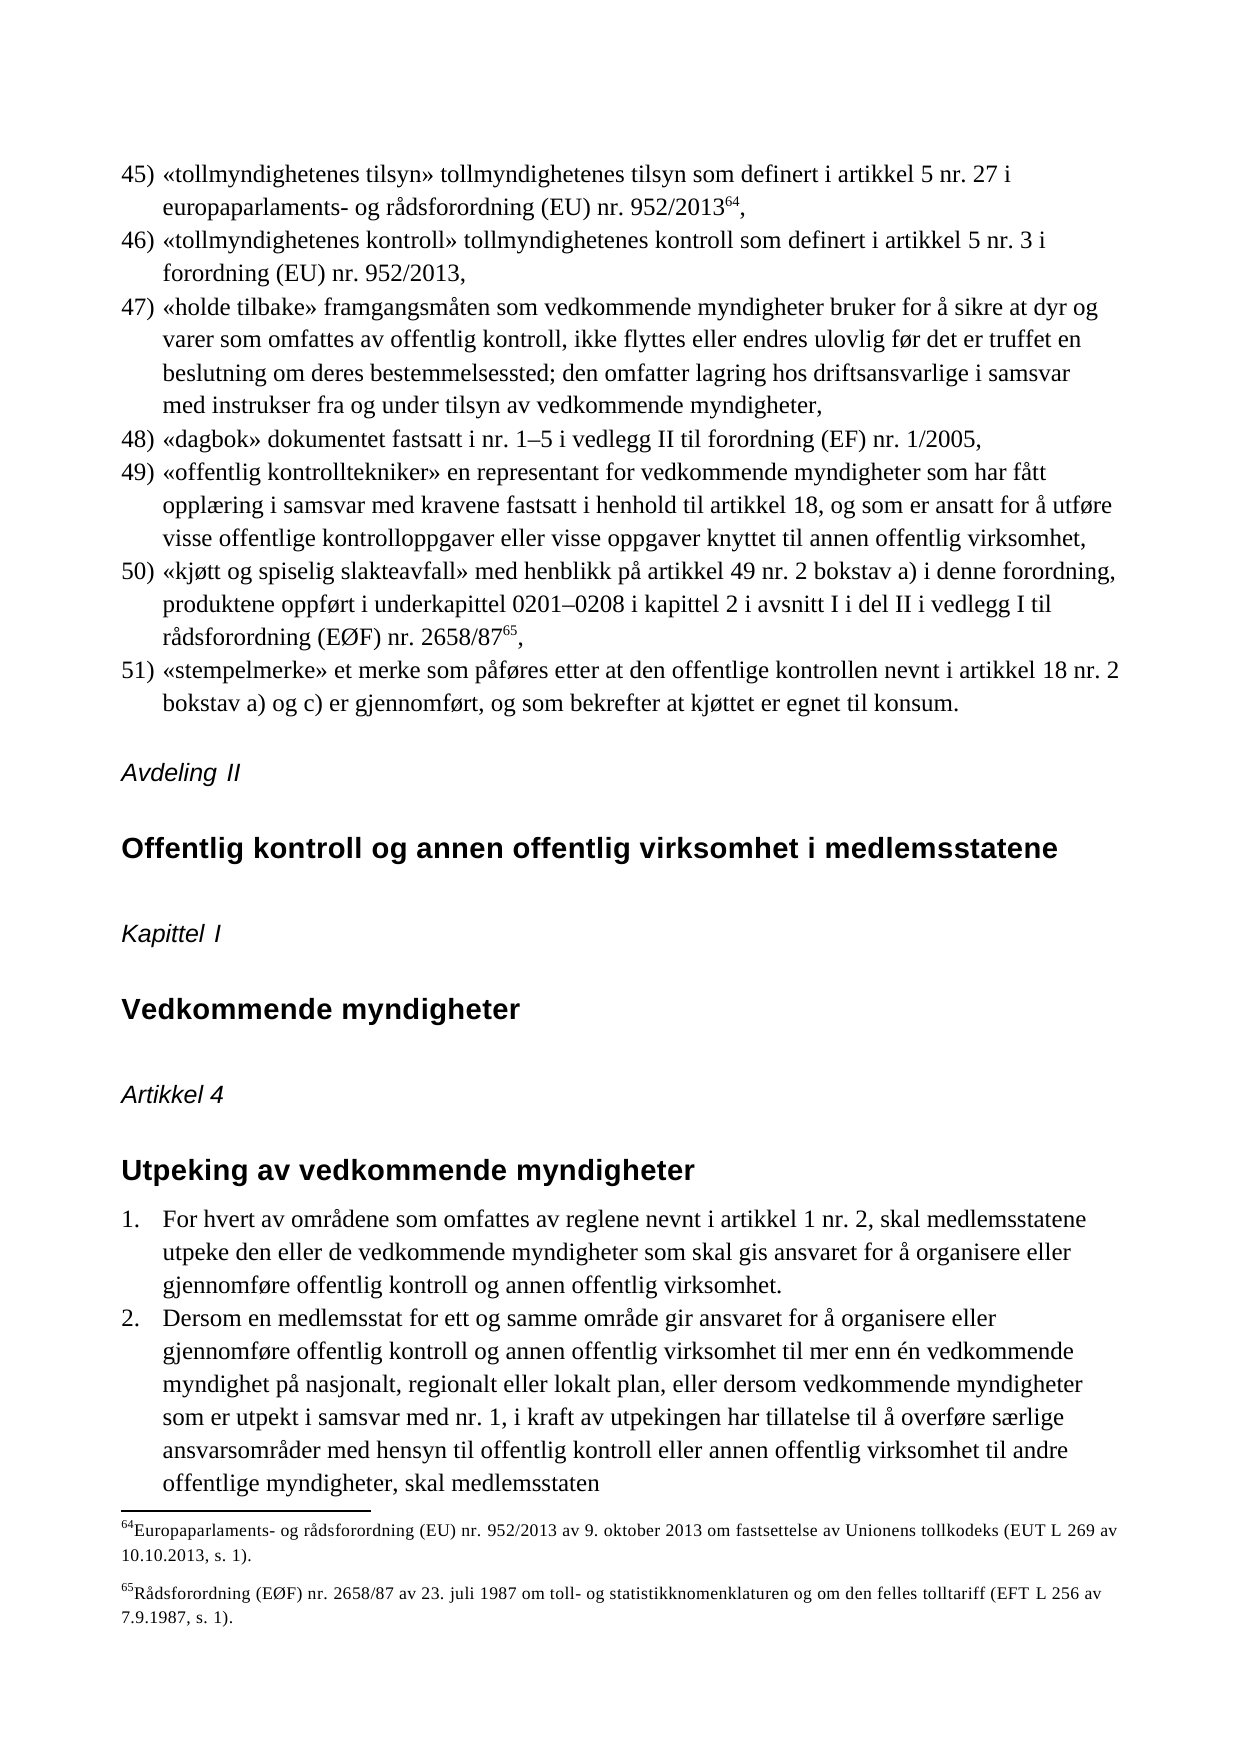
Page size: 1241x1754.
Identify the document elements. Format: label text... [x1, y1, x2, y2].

subtitle Offentlig kontroll og annen offentlig virksomhet i medlemsstatene [121, 831, 1119, 864]
list 51) «stempelmerke» et merke som påføres etter at den offentlige kontrollen nevnt i artikkel 18 nr. 2 bokstav a) og c) er gjennomført, og som bekrefter at kjøttet er egnet til konsum. [121, 655, 1119, 717]
list 46) «tollmyndighetenes kontroll» tollmyndighetenes kontroll som definert i artikkel 5 nr. 3 i forordning (EU) nr. 952/2013, [121, 226, 1119, 287]
text Avdeling II [121, 758, 1119, 787]
text Kapittel I [121, 919, 1119, 948]
subtitle Utpeking av vedkommende myndigheter [121, 1153, 1119, 1186]
list 47) «holde tilbake» framgangsmåten som vedkommende myndigheter bruker for å sikre at dyr og varer som omfattes av offentlig kontroll, ikke flyttes eller endres ulovlig før det er truffet en beslutning om deres bestemmelsessted; den omfatter lagring hos driftsansvarlige i samsvar med instrukser fra og under tilsyn av vedkommende myndigheter, [121, 292, 1119, 419]
list 49) «offentlig kontrolltekniker» en representant for vedkommende myndigheter som har fått opplæring i samsvar med kravene fastsatt i henhold til artikkel 18, og som er ansatt for å utføre visse offentlige kontrolloppgaver eller visse oppgaver knyttet til annen offentlig virksomhet, [121, 457, 1119, 551]
list 1. For hvert av områdene som omfattes av reglene nevnt i artikkel 1 nr. 2, skal medlemsstatene utpeke den eller de vedkommende myndigheter som skal gis ansvaret for å organisere eller gjennomføre offentlig kontroll og annen offentlig virksomhet. [121, 1204, 1119, 1299]
list 45) «tollmyndighetenes tilsyn» tollmyndighetenes tilsyn som definert i artikkel 5 nr. 27 i europaparlaments- og rådsforordning (EU) nr. 952/2013, [121, 159, 1119, 221]
list 48) «dagbok» dokumentet fastsatt i nr. 1–5 i vedlegg II til forordning (EF) nr. 1/2005, [121, 424, 1119, 452]
list 50) «kjøtt og spiselig slakteavfall» med henblikk på artikkel 49 nr. 2 bokstav a) i denne forordning, produktene oppført i underkapittel 0201–0208 i kapittel 2 i avsnitt I i del II i vedlegg I til rådsforordning (EØF) nr. 2658/87, [121, 556, 1119, 651]
subtitle Vedkommende myndigheter [121, 992, 1119, 1025]
text Artikkel 4 [121, 1080, 1119, 1109]
list 2. Dersom en medlemsstat for ett og samme område gir ansvaret for å organisere eller gjennomføre offentlig kontroll og annen offentlig virksomhet til mer enn én vedkommende myndighet på nasjonalt, regionalt eller lokalt plan, eller dersom vedkommende myndigheter som er utpekt i samsvar med nr. 1, i kraft av utpekingen har tillatelse til å overføre særlige ansvarsområder med hensyn til offentlig kontroll eller annen offentlig virksomhet til andre offentlige myndigheter, skal medlemsstaten [121, 1303, 1119, 1497]
